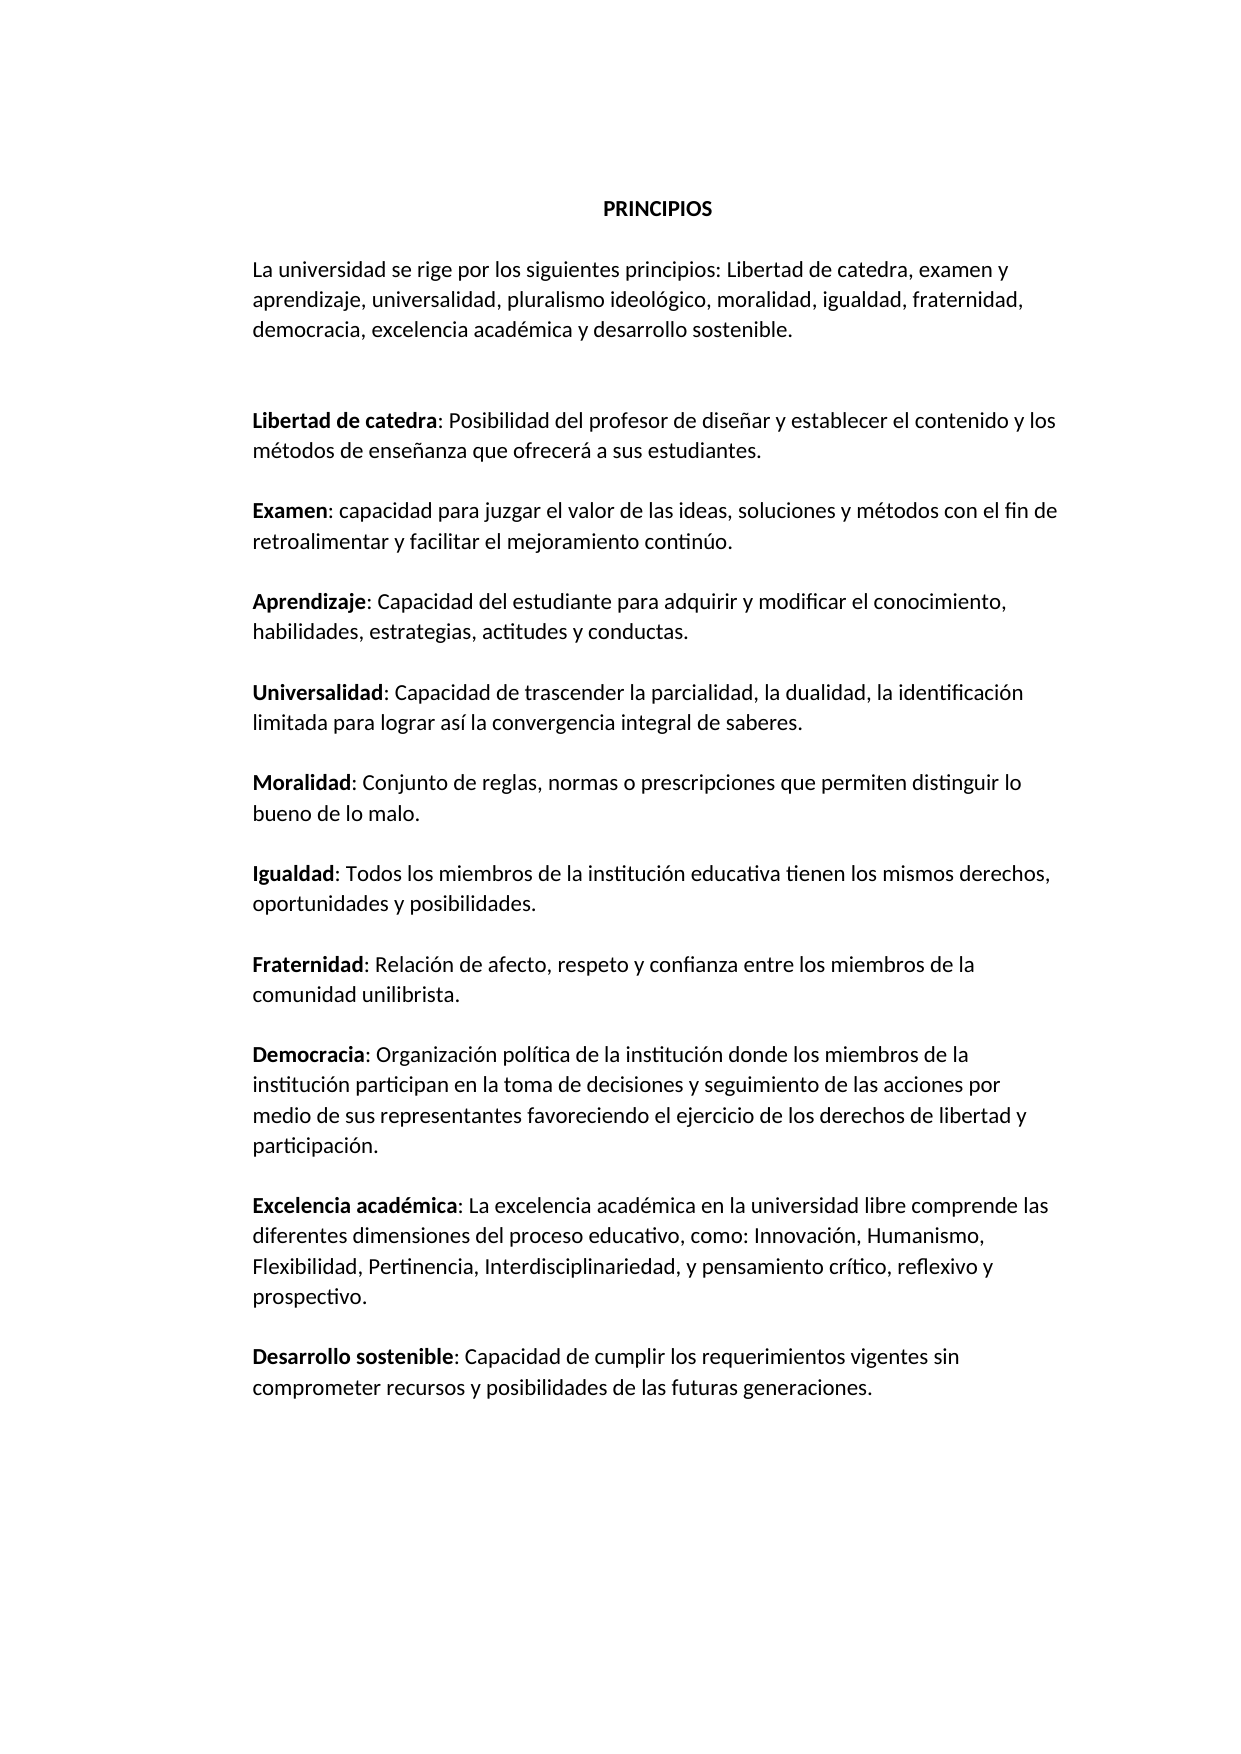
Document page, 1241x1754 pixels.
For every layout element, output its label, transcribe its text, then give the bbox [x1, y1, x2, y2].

list Universalidad: Capacidad de trascender la parcialidad, la dualidad, la identificación limitada para lograr así la convergencia integral de saberes. [252, 678, 1063, 736]
list Excelencia académica: La excelencia académica en la universidad libre comprende las diferentes dimensiones del proceso educativo, como: Innovación, Humanismo, Flexibilidad, Pertinencia, Interdisciplinariedad, y pensamiento crítico, reflexivo y prospectivo. [252, 1191, 1063, 1310]
list Aprendizaje: Capacidad del estudiante para adquirir y modificar el conocimiento, habilidades, estrategias, actitudes y conductas. [252, 587, 1063, 645]
list Desarrollo sostenible: Capacidad de cumplir los requerimientos vigentes sin comprometer recursos y posibilidades de las futuras generaciones. [252, 1342, 1063, 1401]
list Examen: capacidad para juzgar el valor de las ideas, soluciones y métodos con el fin de retroalimentar y facilitar el mejoramiento continúo. [252, 497, 1063, 555]
list Moralidad: Conjunto de reglas, normas o prescripciones que permiten distinguir lo bueno de lo malo. [252, 768, 1063, 827]
list Fraternidad: Relación de afecto, respeto y confianza entre los miembros de la comunidad unilibrista. [252, 950, 1063, 1008]
list Democracia: Organización política de la institución donde los miembros de la institución participan en la toma de decisiones y seguimiento de las acciones por medio de sus representantes favoreciendo el ejercicio de los derechos de libertad y participación. [252, 1040, 1063, 1159]
list La universidad se rige por los siguientes principios: Libertad de catedra, examen y aprendizaje, universalidad, pluralismo ideológico, moralidad, igualdad, fraternidad, democracia, excelencia académica y desarrollo sostenible. [252, 255, 1063, 343]
list Libertad de catedra: Posibilidad del profesor de diseñar y establecer el contenido y los métodos de enseñanza que ofrecerá a sus estudiantes. [252, 406, 1063, 464]
list Igualdad: Todos los miembros de la institución educativa tienen los mismos derechos, oportunidades y posibilidades. [252, 859, 1063, 917]
list PRINCIPIOS [252, 194, 1063, 222]
